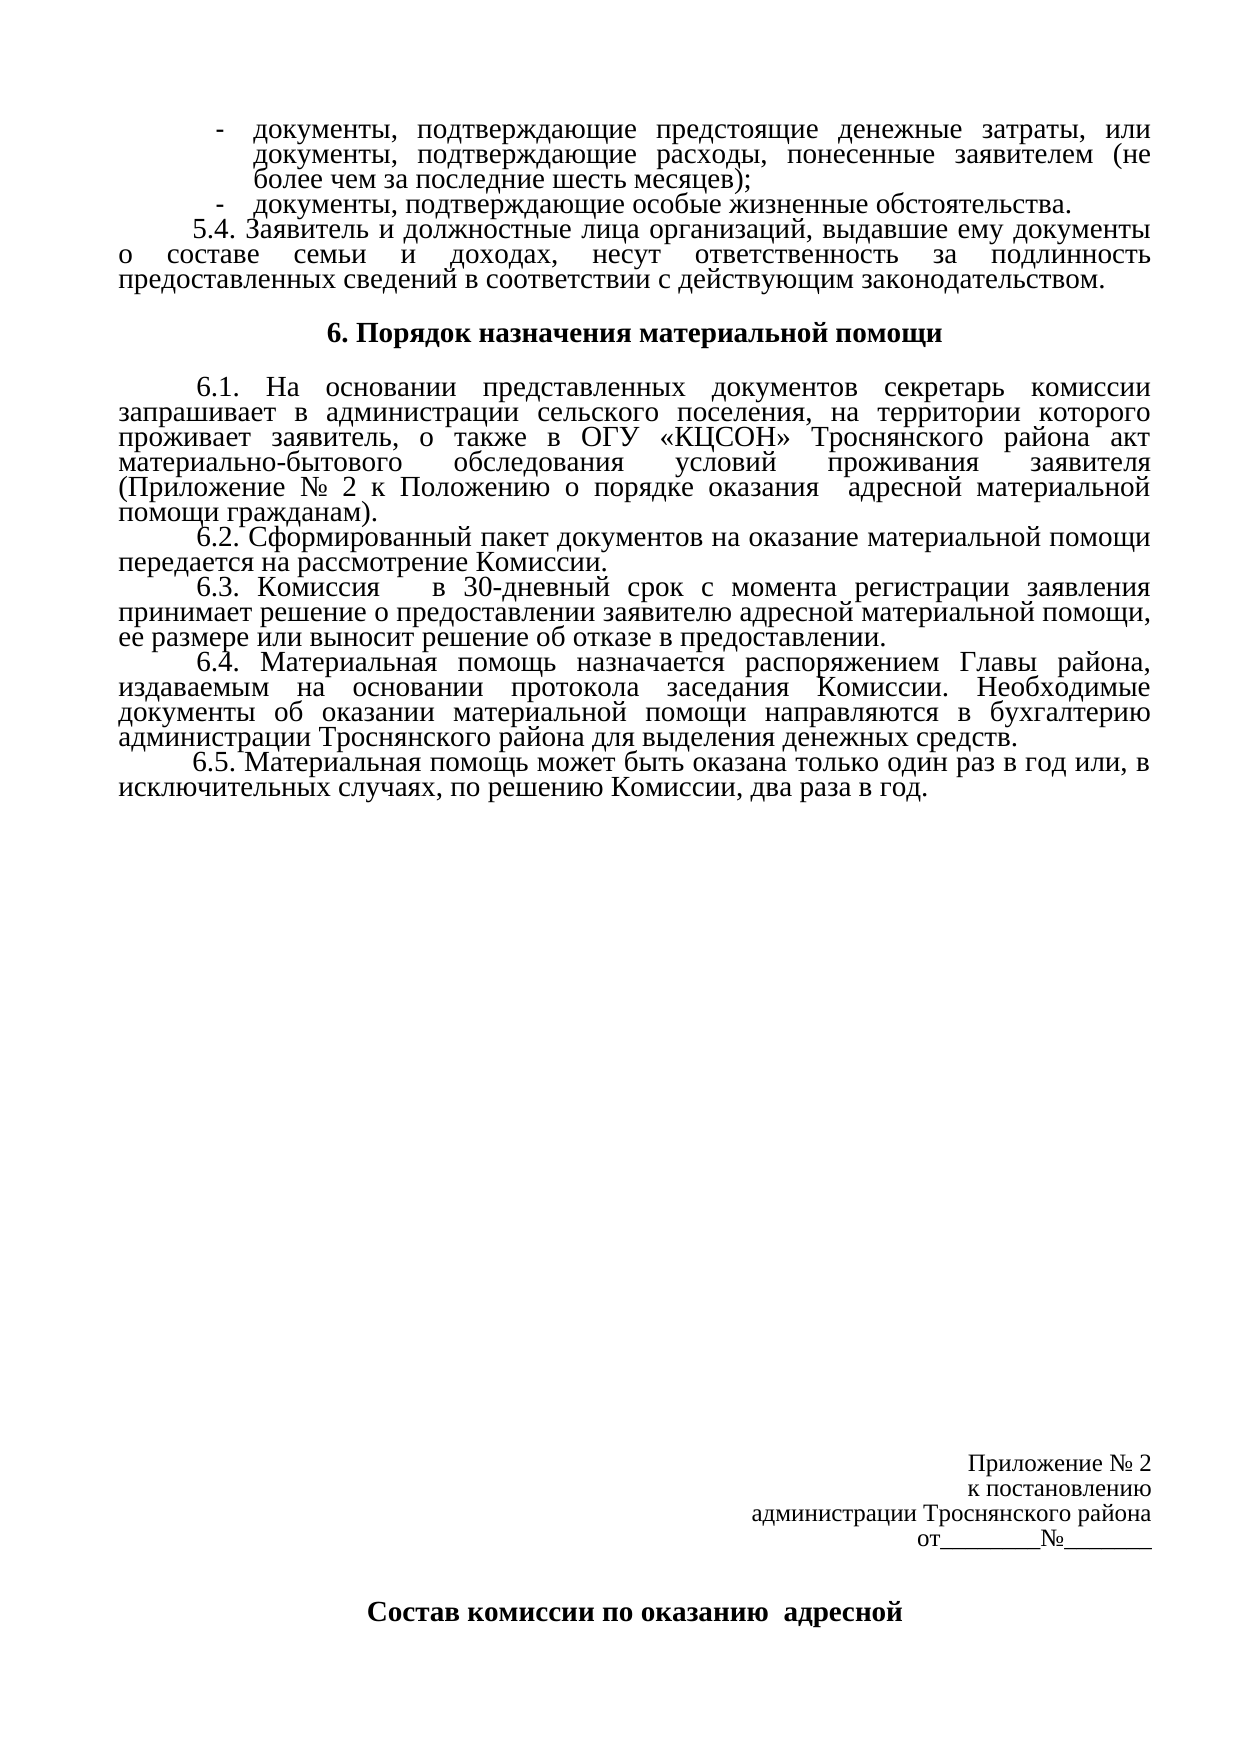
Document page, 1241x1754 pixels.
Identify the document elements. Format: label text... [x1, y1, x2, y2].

text 6.3. Комиссия в 30-дневный срок с момента регистрации заявления принимает решение о предоставлении заявителю адресной материальной помощи, ее размере или выносит решение об отказе в предоставлении. [118, 576, 1152, 651]
text 6. Порядок назначения материальной помощи [118, 322, 1152, 347]
text 6.2. Сформированный пакет документов на оказание материальной помощи передается на рассмотрение Комиссии. [118, 526, 1152, 576]
list документы, подтверждающие предстоящие денежные затраты, или документы, подтверждающие расходы, понесенные заявителем (не более чем за последние шесть месяцев); [216, 118, 1152, 193]
text 6.1. На основании представленных документов секретарь комиссии запрашивает в администрации сельского поселения, на территории которого проживает заявитель, о также в ОГУ «КЦСОН» Троснянского района акт материально-бытового обследования условий проживания заявителя (Приложение № 2 к Положению о порядке оказания адресной материальной помощи гражданам). [118, 376, 1152, 526]
text к постановлению [177, 1476, 1152, 1501]
text 6.4. Материальная помощь назначается распоряжением Главы района, издаваемым на основании протокола заседания Комиссии. Необходимые документы об оказании материальной помощи направляются в бухгалтерию администрации Троснянского района для выделения денежных средств. [118, 651, 1152, 751]
text администрации Троснянского района [177, 1501, 1152, 1526]
text 5.4. Заявитель и должностные лица организаций, выдавшие ему документы о составе семьи и доходах, несут ответственность за подлинность предоставленных сведений в соответствии с действующим законодательством. [118, 218, 1152, 293]
list документы, подтверждающие особые жизненные обстоятельства. [216, 193, 1152, 218]
text от________№_______ [177, 1526, 1152, 1551]
text Состав комиссии по оказанию адресной [118, 1601, 1152, 1626]
text Приложение № 2 [177, 1451, 1152, 1476]
text 6.5. Материальная помощь может быть оказана только один раз в год или, в исключительных случаях, по решению Комиссии, два раза в год. [118, 751, 1152, 801]
